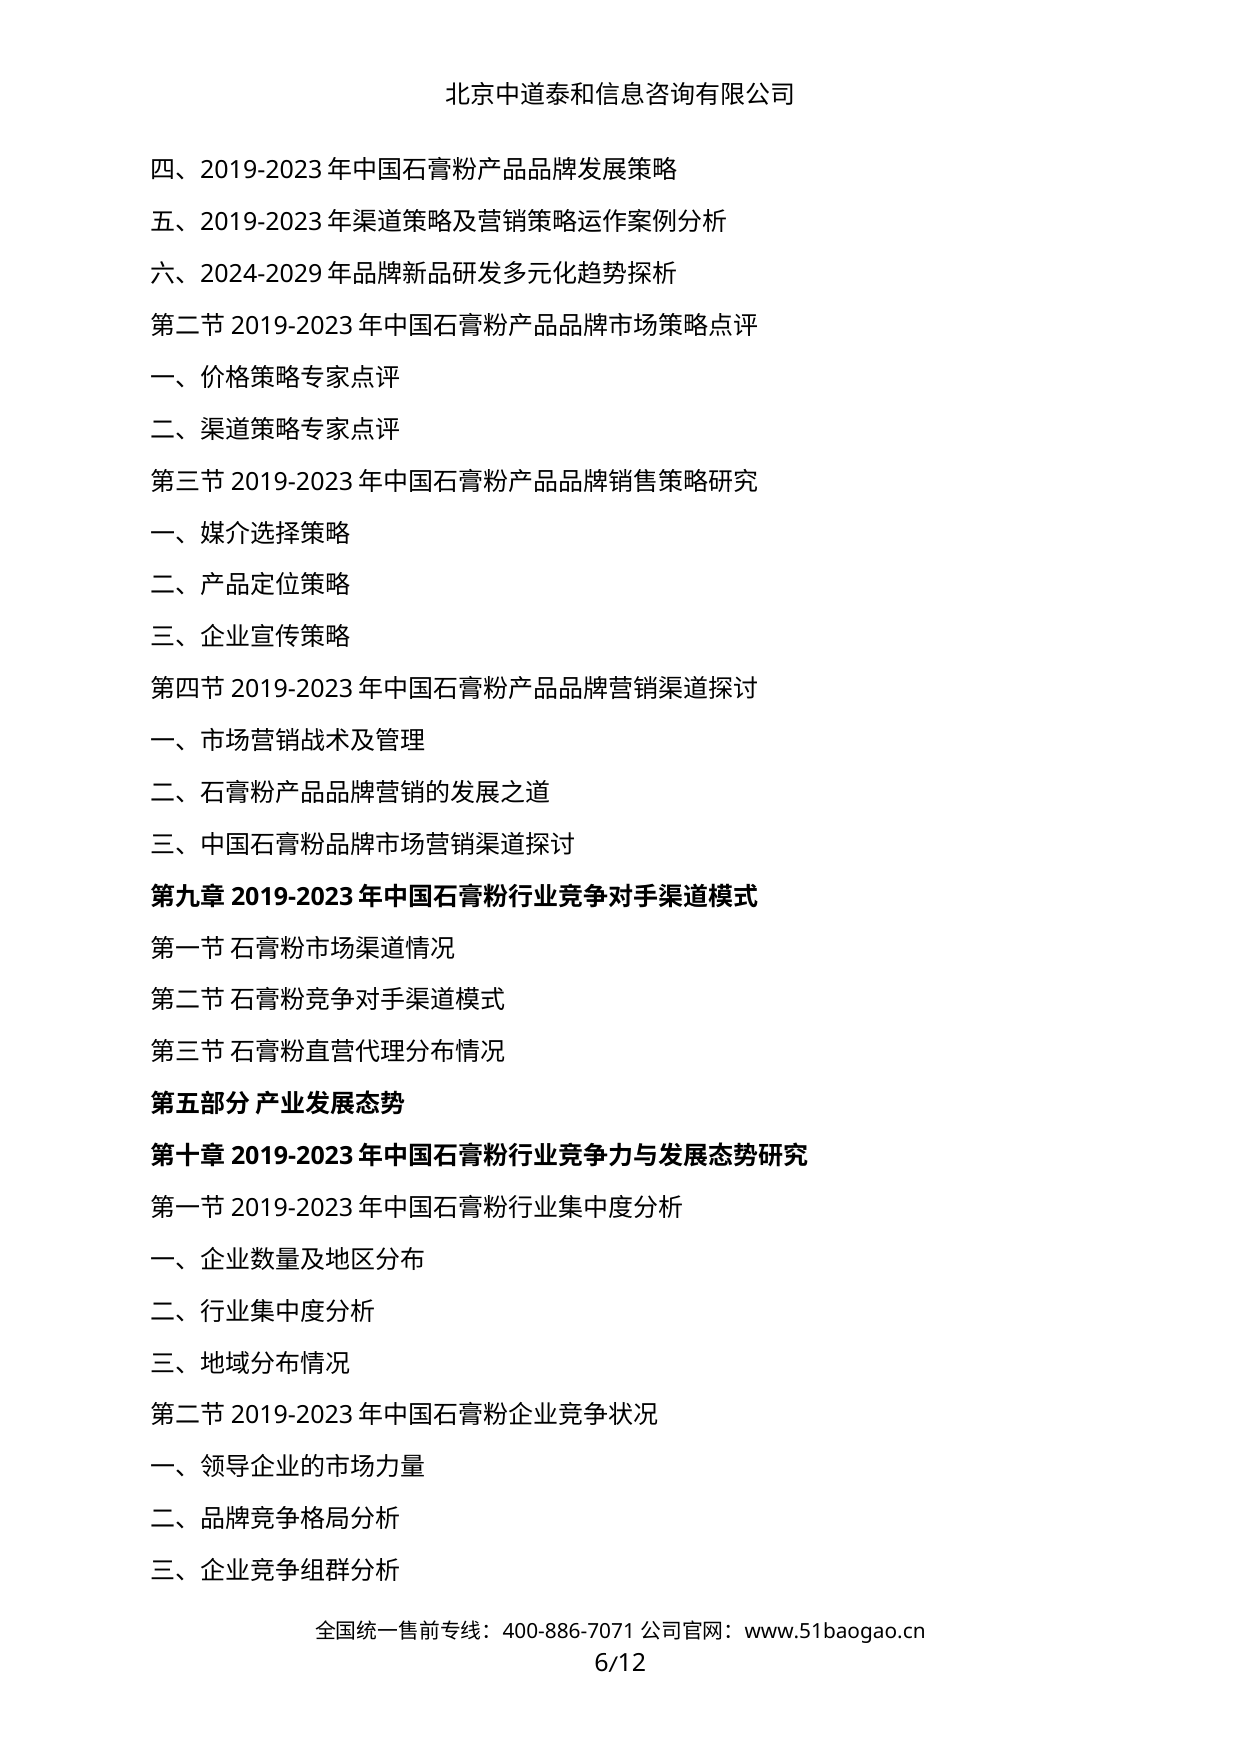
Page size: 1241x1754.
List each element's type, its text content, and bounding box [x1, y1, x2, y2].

text 第一节 石膏粉市场渠道情况 [150, 928, 1090, 964]
text 五、2019-2023年渠道策略及营销策略运作案例分析 [150, 202, 1090, 238]
text 二、石膏粉产品品牌营销的发展之道 [150, 772, 1090, 809]
text 四、2019-2023年中国石膏粉产品品牌发展策略 [150, 150, 1090, 186]
text 二、产品定位策略 [150, 565, 1090, 601]
text 二、行业集中度分析 [150, 1291, 1090, 1327]
text 三、企业宣传策略 [150, 617, 1090, 653]
text 第四节 2019-2023年中国石膏粉产品品牌营销渠道探讨 [150, 669, 1090, 705]
text 第三节 石膏粉直营代理分布情况 [150, 1032, 1090, 1068]
text 三、地域分布情况 [150, 1343, 1090, 1379]
text 第二节 石膏粉竞争对手渠道模式 [150, 980, 1090, 1016]
text 三、企业竞争组群分析 [150, 1551, 1090, 1587]
text 第二节 2019-2023年中国石膏粉企业竞争状况 [150, 1395, 1090, 1431]
text 三、中国石膏粉品牌市场营销渠道探讨 [150, 824, 1090, 861]
text 一、市场营销战术及管理 [150, 721, 1090, 757]
text 六、2024-2029年品牌新品研发多元化趋势探析 [150, 254, 1090, 290]
text 第五部分 产业发展态势 [150, 1084, 1090, 1120]
text 一、企业数量及地区分布 [150, 1239, 1090, 1276]
text 第九章 2019-2023年中国石膏粉行业竞争对手渠道模式 [150, 876, 1090, 912]
text 第三节 2019-2023年中国石膏粉产品品牌销售策略研究 [150, 461, 1090, 497]
text 第十章 2019-2023年中国石膏粉行业竞争力与发展态势研究 [150, 1136, 1090, 1172]
text 第二节 2019-2023年中国石膏粉产品品牌市场策略点评 [150, 306, 1090, 342]
text 一、领导企业的市场力量 [150, 1447, 1090, 1483]
text 一、媒介选择策略 [150, 513, 1090, 549]
text 一、价格策略专家点评 [150, 357, 1090, 394]
text 第一节 2019-2023年中国石膏粉行业集中度分析 [150, 1187, 1090, 1224]
text 二、渠道策略专家点评 [150, 409, 1090, 446]
text 二、品牌竞争格局分析 [150, 1499, 1090, 1535]
